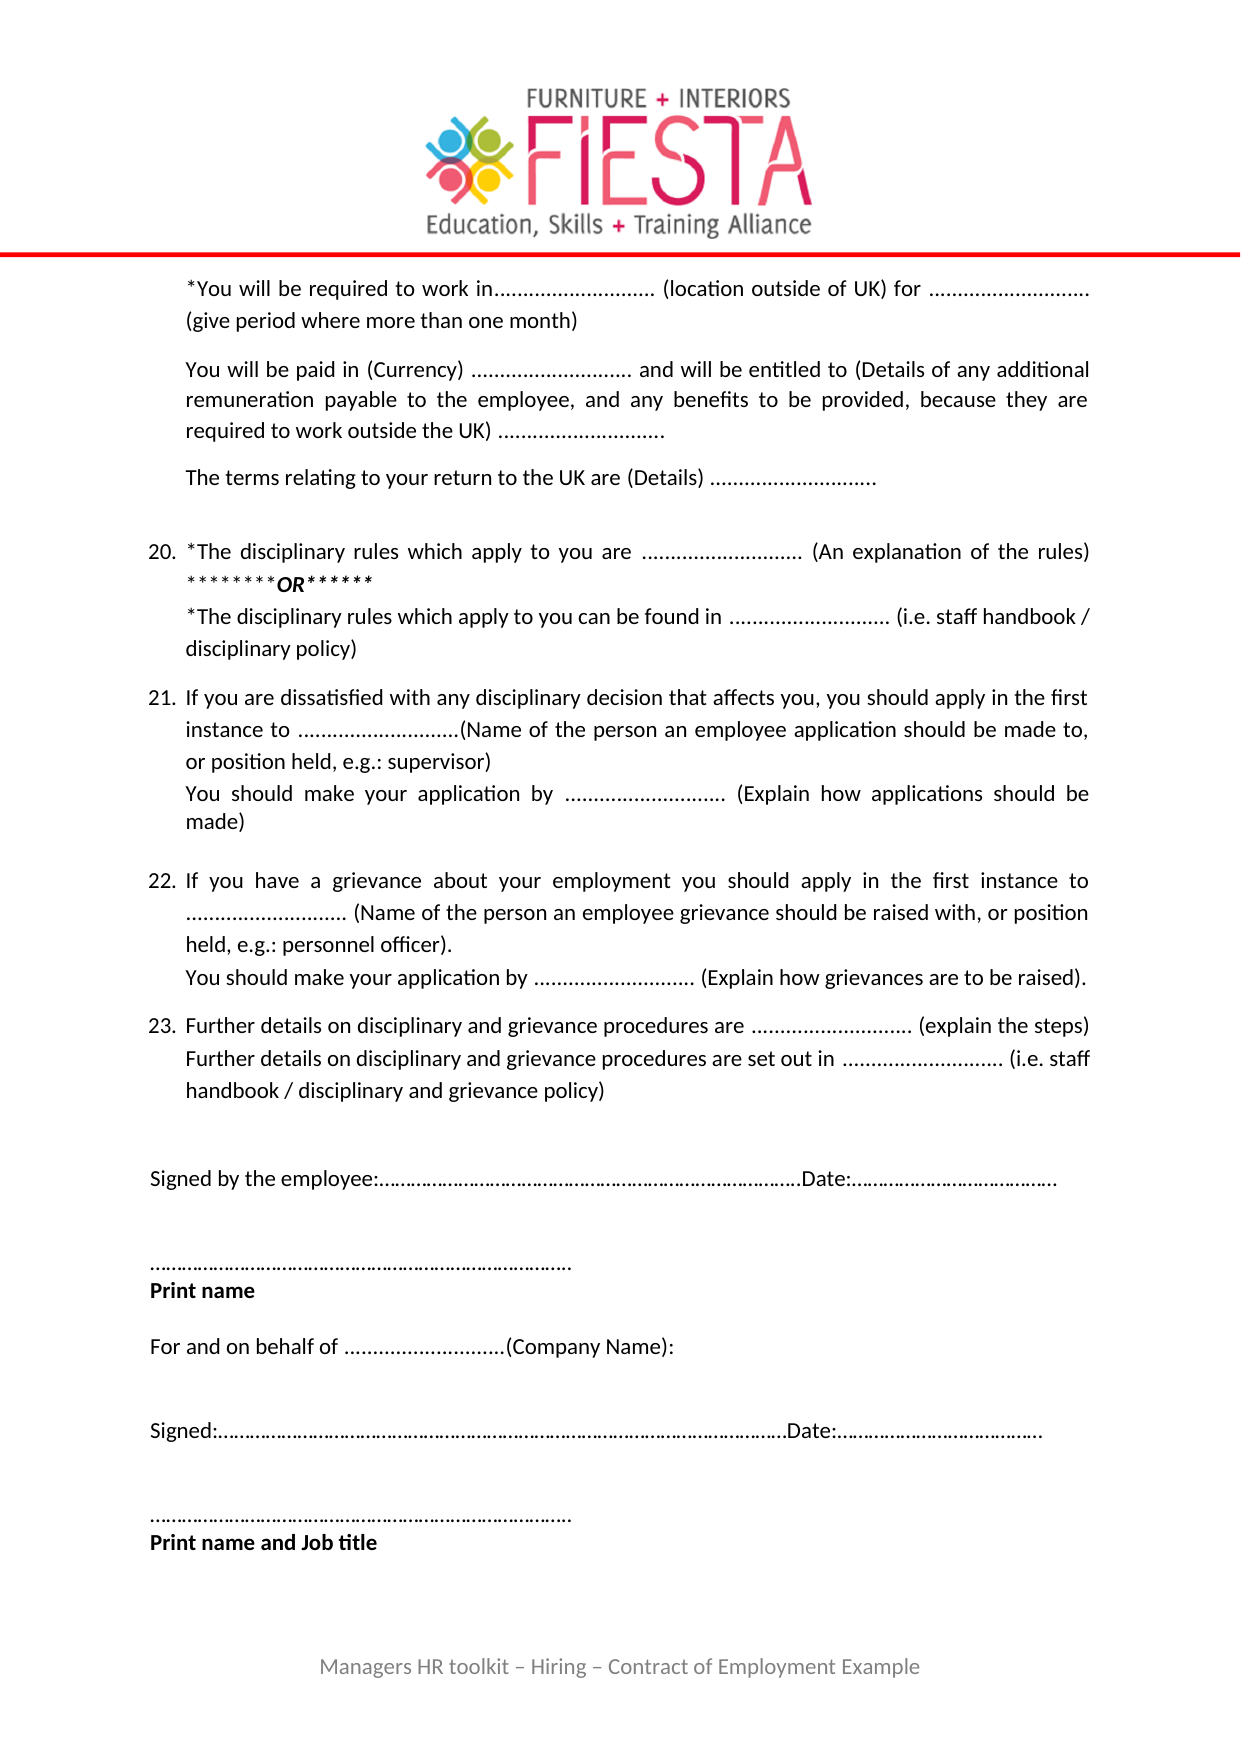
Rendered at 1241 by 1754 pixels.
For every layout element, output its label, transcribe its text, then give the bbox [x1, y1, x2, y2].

text …………………………………………………………………….. [150, 1248, 1090, 1276]
text *The disciplinary rules which apply to you can be found in ............................ (i.e. staff handbook / disciplinary policy) [185, 602, 1090, 662]
text Print name [150, 1276, 1090, 1304]
text Print name and Job title [150, 1528, 1090, 1556]
text You will be paid in (Currency) ............................ and will be entitled to (Details of any additional remuneration payable to the employee, and any benefits to be provided, because they are required to work outside the UK) ............................. [185, 355, 1090, 444]
text *You will be required to work in............................ (location outside of UK) for ............................ (give period where more than one month) [185, 274, 1090, 334]
list You should make your application by ............................ (Explain how applications should be made) [185, 779, 1090, 836]
list Further details on disciplinary and grievance procedures are ............................ (explain the steps) Further details on disciplinary and grievance procedures are set out in ............................ (i.e. staff handbook / disciplinary and grievance policy) [148, 1011, 1090, 1104]
list If you have a grievance about your employment you should apply in the first instance to ............................ (Name of the person an employee grievance should be raised with, or position held, e.g.: personnel officer). [148, 866, 1090, 958]
list *The disciplinary rules which apply to you are ............................ (An explanation of the rules) ********OR****** [148, 537, 1090, 598]
text Signed by the employee:……………………………………………………………………..Date:………………………………… [150, 1164, 1090, 1192]
text …………………………………………………………………….. [150, 1500, 1090, 1528]
list If you are dissatisfied with any disciplinary decision that affects you, you should apply in the first instance to ............................(Name of the person an employee application should be made to, or position held, e.g.: supervisor) [148, 683, 1090, 775]
text The terms relating to your return to the UK are (Details) ............................. [150, 463, 1090, 491]
text Signed:………………………………………………………………………………………………Date:………………………………… [150, 1416, 1090, 1444]
picture [409, 73, 832, 247]
text For and on behalf of ............................(Company Name): [150, 1332, 1090, 1360]
text You should make your application by ............................ (Explain how grievances are to be raised). [185, 963, 1090, 991]
